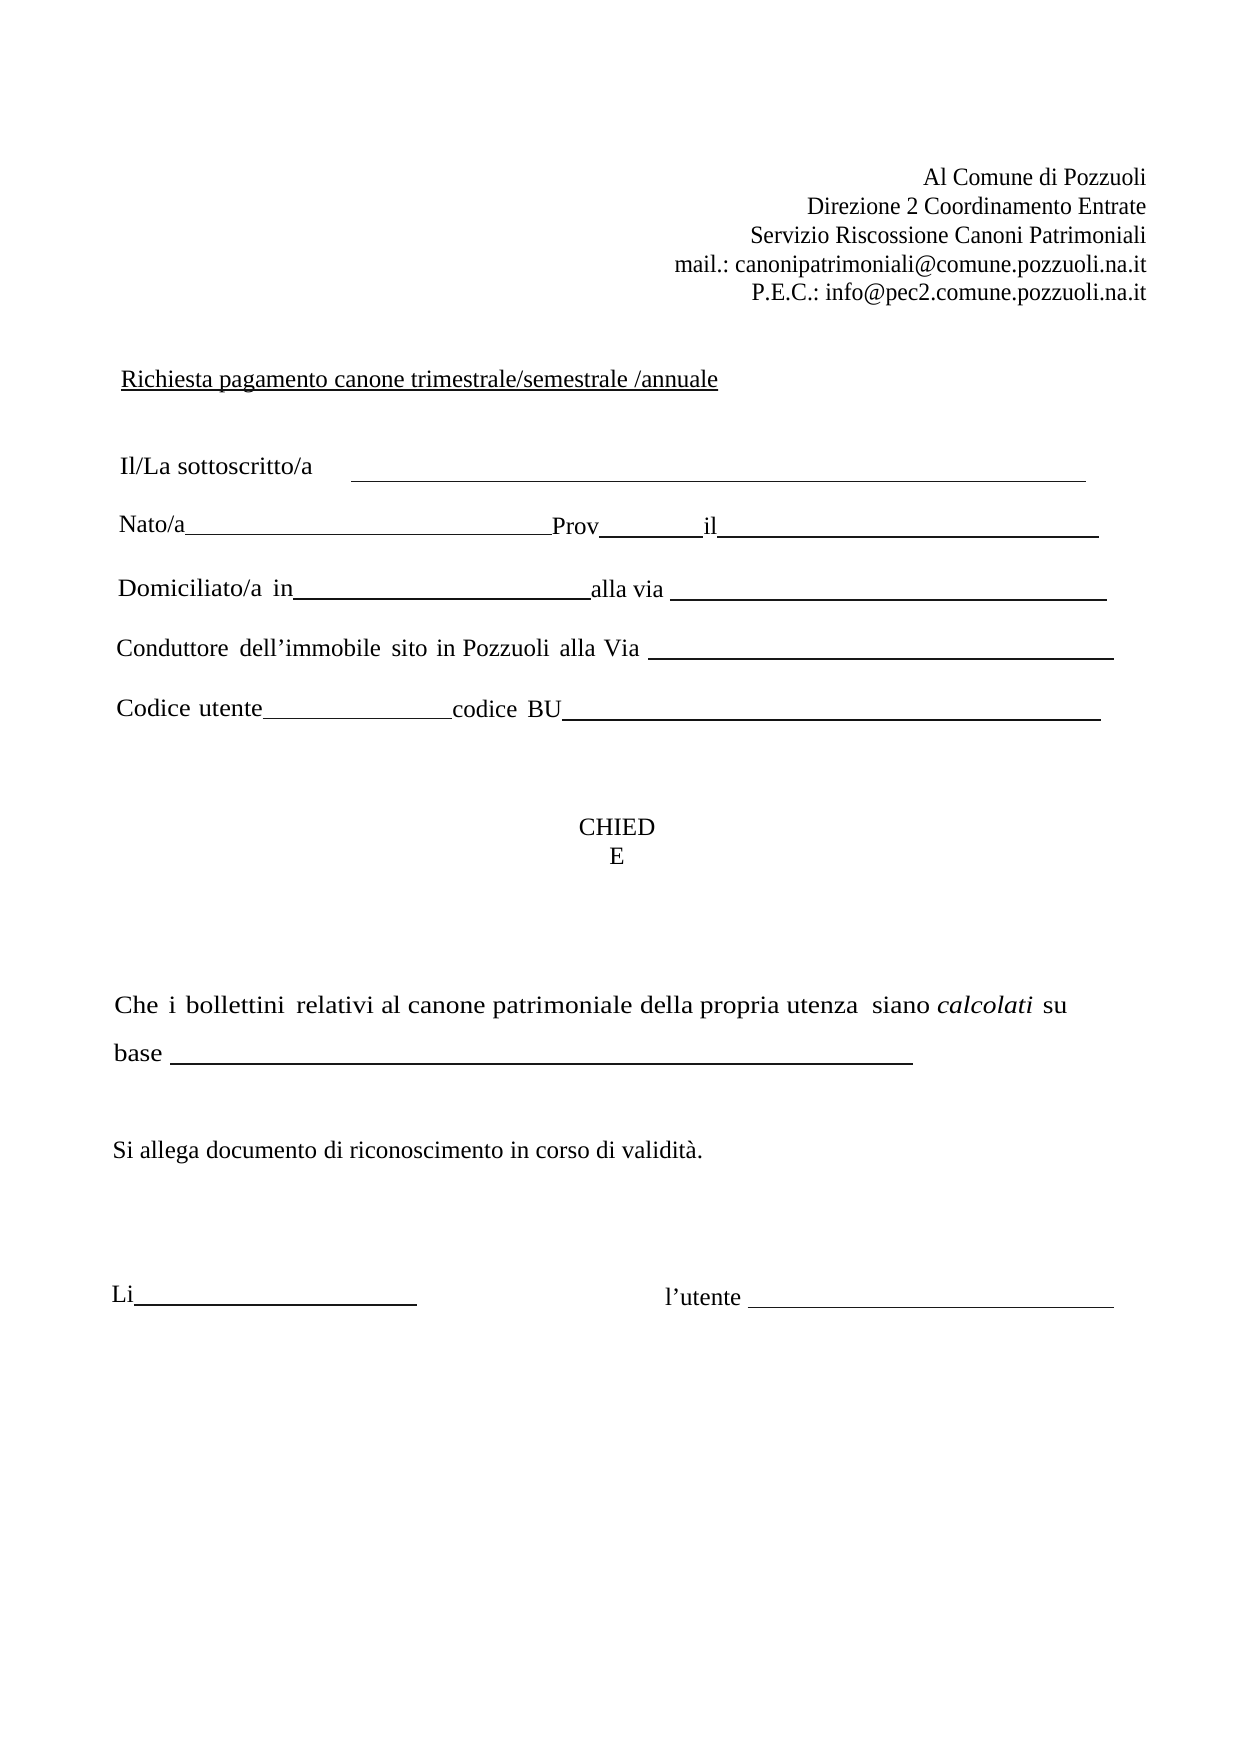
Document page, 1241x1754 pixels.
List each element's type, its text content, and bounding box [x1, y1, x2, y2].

text Che i bollettini relativi al canone patrimoniale della propria utenza siano calcolati su base [113, 991, 1114, 1067]
text Nato/a Prov il [118, 509, 1146, 540]
text Servizio Riscossione Canoni Patrimoniali [100, 220, 1146, 249]
text Richiesta pagamento canone trimestrale/semestrale /annuale [121, 364, 1146, 393]
text Direzione 2 Coordinamento Entrate [100, 191, 1146, 220]
text Al Comune di Pozzuoli [100, 162, 1146, 191]
text mail.: canonipatrimoniali@comune.pozzuoli.na.it [100, 249, 1146, 277]
text CHIEDE [571, 812, 662, 870]
text Domiciliato/a in alla via Conduttore dell’immobile sito in Pozzuoli alla Via Codice utente codice BU [116, 573, 1116, 723]
text Si allega documento di riconoscimento in corso di validità. [112, 1135, 1146, 1164]
text Li l’utente [111, 1279, 1146, 1310]
text Il/La sottoscritto/a [119, 451, 1146, 479]
text P.E.C.: info@pec2.comune.pozzuoli.na.it [100, 277, 1146, 306]
